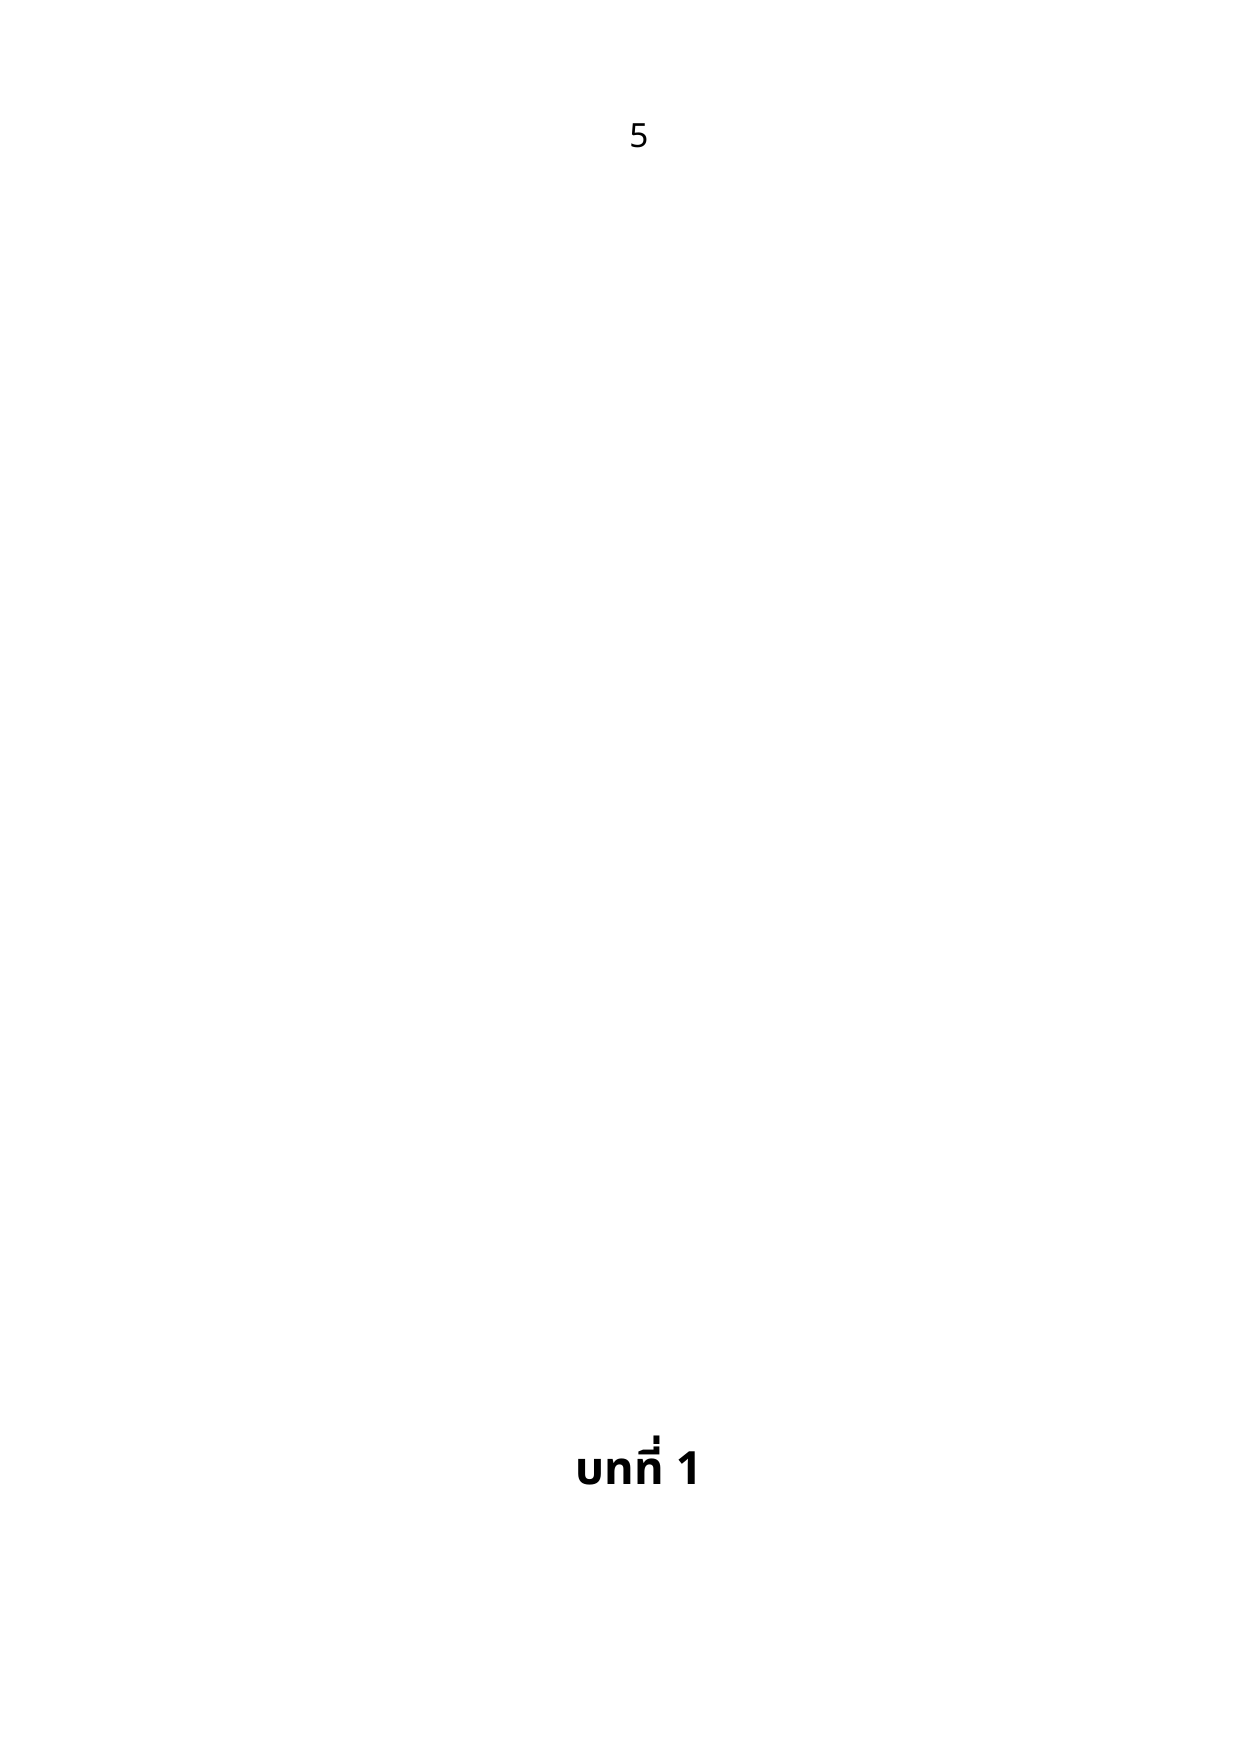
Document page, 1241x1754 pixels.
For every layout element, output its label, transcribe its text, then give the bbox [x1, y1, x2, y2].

text บทที่ 1 [187, 1435, 1090, 1505]
